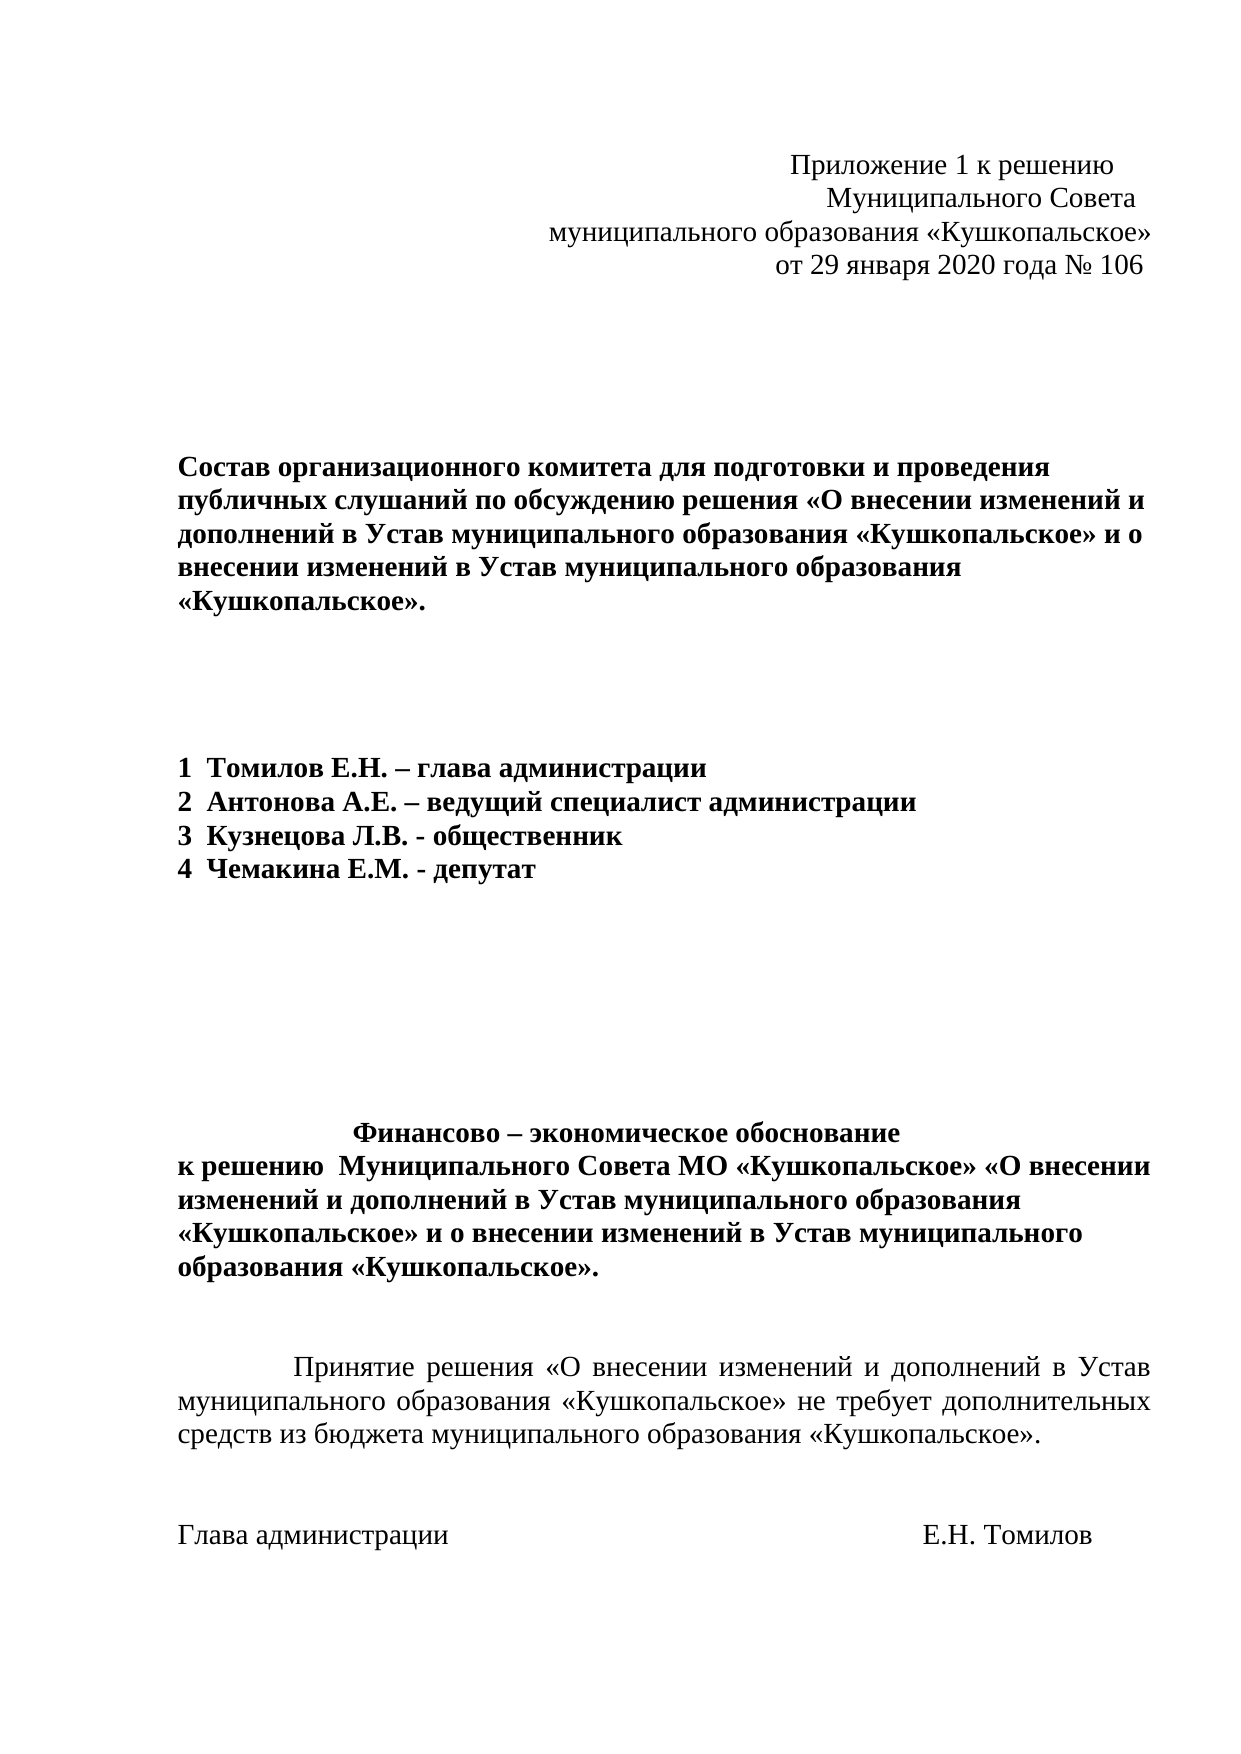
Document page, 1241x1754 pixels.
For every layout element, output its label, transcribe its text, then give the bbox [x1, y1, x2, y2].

text Принятие решения «О внесении изменений и дополнений в Устав муниципального образования «Кушкопальское» не требует дополнительных средств из бюджета муниципального образования «Кушкопальское». [177, 1349, 1152, 1450]
text 3 Кузнецова Л.В. - общественник [177, 818, 1152, 851]
text Финансово – экономическое обоснование [177, 1115, 1152, 1148]
text муниципального образования «Кушкопальское» [177, 214, 1152, 247]
text от 29 января 2020 года № 106 [177, 247, 1152, 281]
text Приложение 1 к решению [177, 147, 1152, 180]
text Муниципального Совета [177, 180, 1152, 214]
text 1 Томилов Е.Н. – глава администрации [177, 751, 1152, 784]
text 4 Чемакина Е.М. - депутат [177, 851, 1152, 885]
text Глава администрации Е.Н. Томилов [177, 1517, 1152, 1551]
text Состав организационного комитета для подготовки и проведения публичных слушаний по обсуждению решения «О внесении изменений и дополнений в Устав муниципального образования «Кушкопальское» и о внесении изменений в Устав муниципального образования «Кушкопальское». [177, 449, 1152, 616]
text 2 Антонова А.Е. – ведущий специалист администрации [177, 784, 1152, 818]
